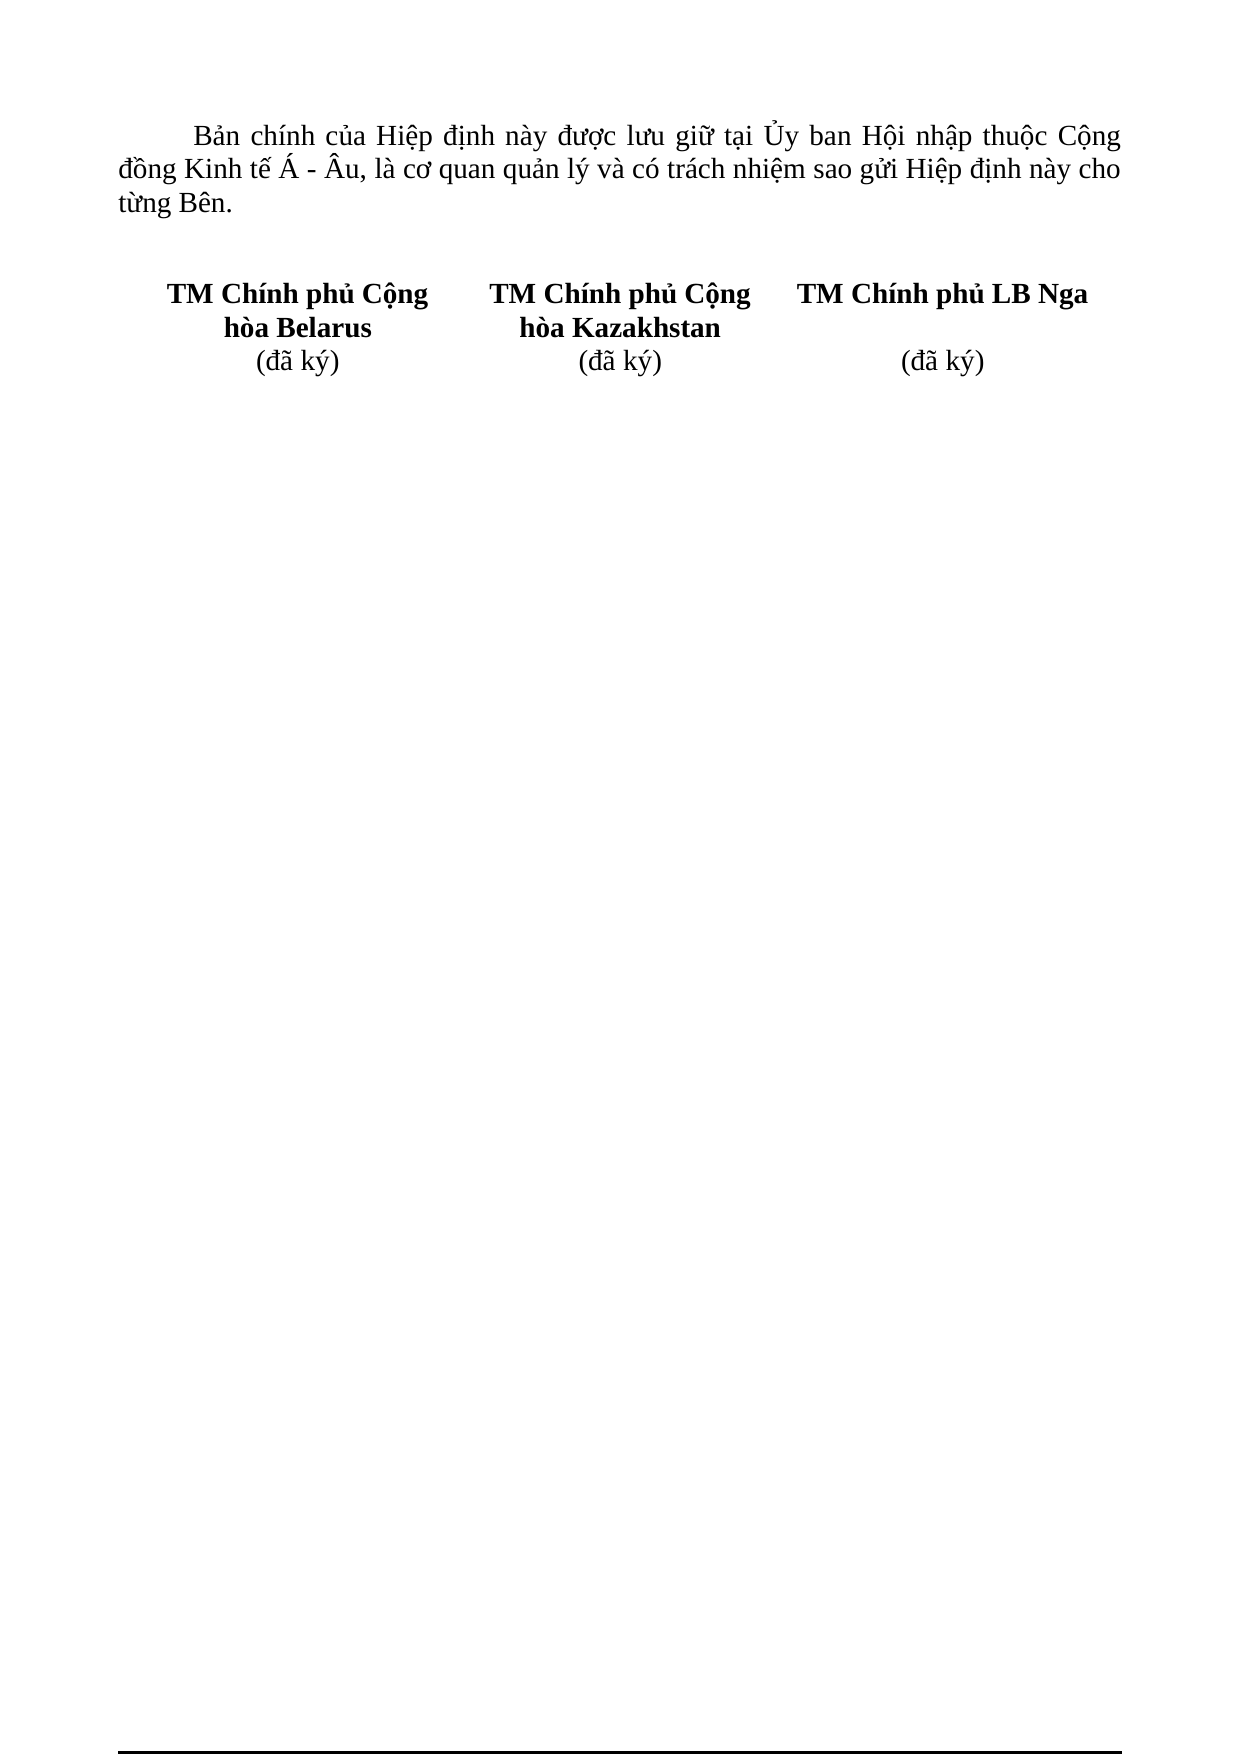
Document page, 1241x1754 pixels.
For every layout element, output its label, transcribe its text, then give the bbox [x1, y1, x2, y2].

table_header TM Chính phủ Cộng hòa Kazakhstan (đã ký) [459, 276, 781, 377]
table_header TM Chính phủ Cộng hòa Belarus (đã ký) [136, 276, 459, 377]
table_header TM Chính phủ LB Nga (đã ký) [781, 276, 1104, 377]
text Bản chính của Hiệp định này được lưu giữ tại Ủy ban Hội nhập thuộc Cộng đồng Kinh tế Á - Âu, là cơ quan quản lý và có trách nhiệm sao gửi Hiệp định này cho từng Bên. [118, 118, 1122, 219]
